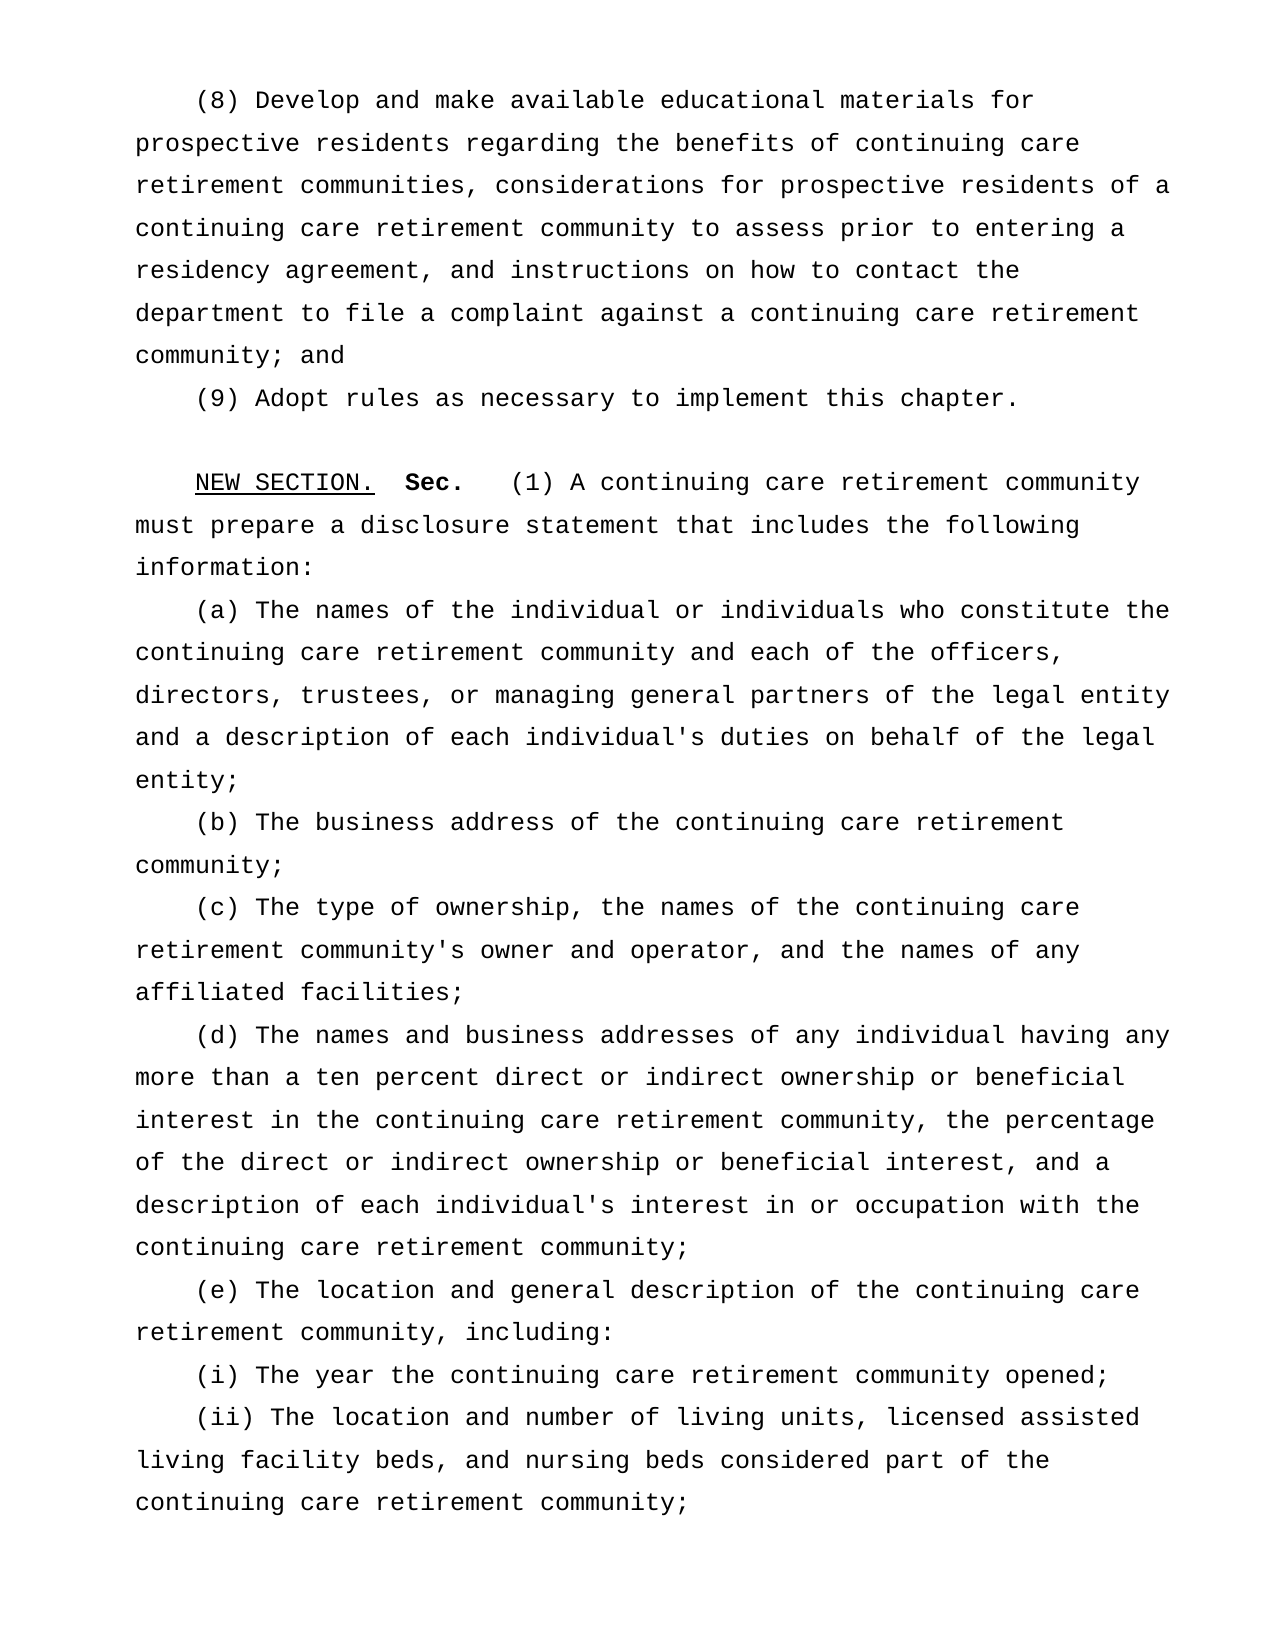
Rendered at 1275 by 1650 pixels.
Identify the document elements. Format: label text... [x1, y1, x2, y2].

text (b) The business address of the continuing care retirement community; [135, 797, 1170, 882]
text (e) The location and general description of the continuing care retirement community, including: [135, 1264, 1170, 1349]
text NEW SECTION. Sec. (1) A continuing care retirement community must prepare a disclosure statement that includes the following information: [135, 457, 1170, 584]
text (8) Develop and make available educational materials for prospective residents regarding the benefits of continuing care retirement communities, considerations for prospective residents of a continuing care retirement community to assess prior to entering a residency agreement, and instructions on how to contact the department to file a complaint against a continuing care retirement community; and [135, 75, 1170, 372]
text (ii) The location and number of living units, licensed assisted living facility beds, and nursing beds considered part of the continuing care retirement community; [135, 1392, 1170, 1519]
text (d) The names and business addresses of any individual having any more than a ten percent direct or indirect ownership or beneficial interest in the continuing care retirement community, the percentage of the direct or indirect ownership or beneficial interest, and a description of each individual's interest in or occupation with the continuing care retirement community; [135, 1009, 1170, 1264]
text (c) The type of ownership, the names of the continuing care retirement community's owner and operator, and the names of any affiliated facilities; [135, 882, 1170, 1009]
text (a) The names of the individual or individuals who constitute the continuing care retirement community and each of the officers, directors, trustees, or managing general partners of the legal entity and a description of each individual's duties on behalf of the legal entity; [135, 584, 1170, 797]
text (9) Adopt rules as necessary to implement this chapter. [135, 372, 1170, 415]
text (i) The year the continuing care retirement community opened; [135, 1349, 1170, 1392]
